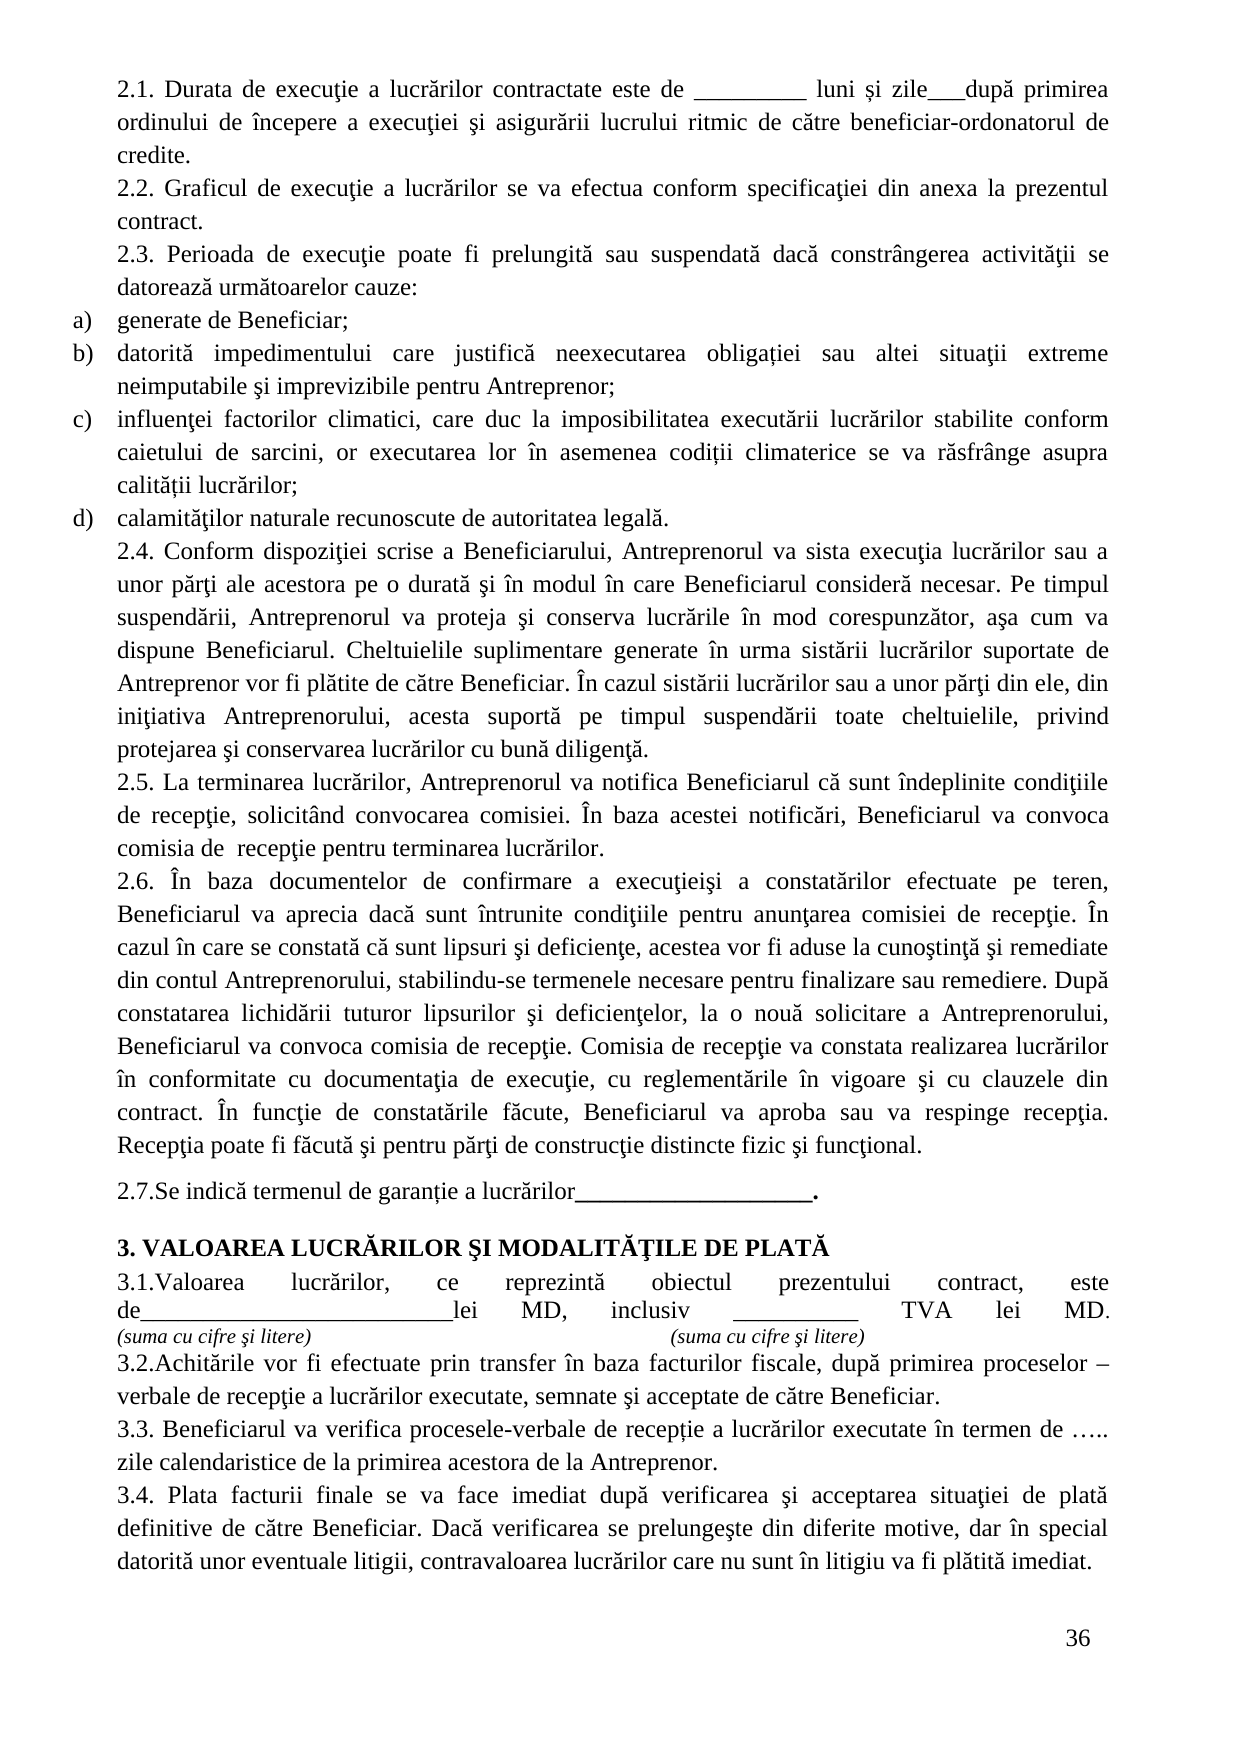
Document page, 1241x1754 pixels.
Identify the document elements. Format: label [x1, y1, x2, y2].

table_header [106, 74, 1121, 1579]
